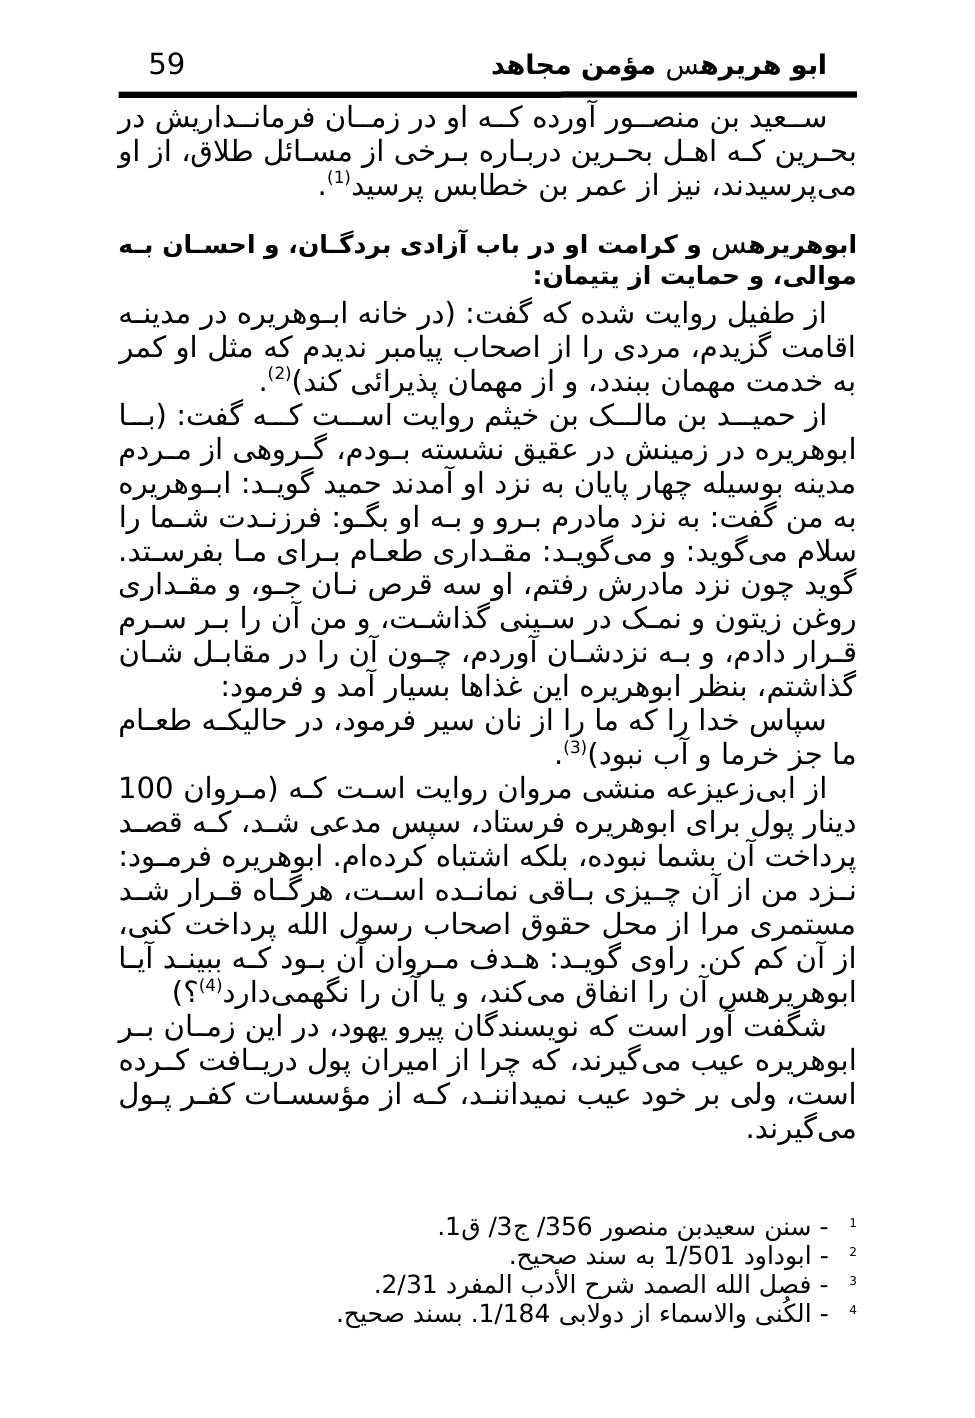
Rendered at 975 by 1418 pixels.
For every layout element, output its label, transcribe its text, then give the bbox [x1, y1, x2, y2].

text شگفت آور است که نویسندگان پیرو یهود، در این زمان بر ابوهریره عیب می‌گیرند، که چرا از امیران پول دریافت کرده است، ولی بر خود عیب نمیدانند، که از مؤسسات کفر پول می‌گیرند. [118, 1009, 857, 1145]
text از طفیل روایت شده که گفت: (در خانه ابوهریره در مدینه اقامت گزیدم، مردی را از اصحاب پیامبر ندیدم که مثل او کمر به خدمت مهمان ببندد، و از مهمان پذیرائی کند)(). [118, 296, 857, 398]
text ابوهریرهس و کرامت او در باب آزادی بردگان، و احسان به موالی، و حمایت از یتیمان: [118, 227, 857, 290]
text از ابی‌زعیزعه منشی مروان روایت است که (مروان 100 دینار پول برای ابوهریره فرستاد، سپس مدعی شد، که قصد پرداخت آن بشما نبوده، بلکه اشتباه کرده‌ام. ابوهریره فرمود: نزد من از آن چیزی باقی نمانده است، هرگاه قرار شد مستمری مرا از محل حقوق اصحاب رسول الله پرداخت کنی، از آن کم کن. راوی گوید: هدف مروان آن بود که ببیند آیا ابوهریرهس آن را انفاق می‌کند، و یا آن را نگهمی‌دارد()؟) [118, 772, 857, 1009]
text سعید بن منصور آورده که او در زمان فرمانداریش در بحرین که اهل بحرین درباره برخی از مسائل طلاق، از او می‌پرسیدند، نیز از عمر بن خطابس پرسید(). [118, 100, 857, 202]
text از حمید بن مالک بن خیثم روایت است که گفت: (با ابوهریره در زمینش در عقیق نشسته بودم، گروهی از مردم مدینه بوسیله چهار پایان به نزد او آمدند حمید گوید: ابوهریره به من گفت: به نزد مادرم برو و به او بگو: فرزندت شما را سلام می‌گوید: و می‌گوید: مقداری طعام برای ما بفرستد. گوید چون نزد مادرش رفتم، او سه قرص نان جو، و مقداری روغن زیتون و نمک در سینی گذاشت، و من آن را بر سرم قرار دادم، و به نزدشان آوردم، چون آن را در مقابل شان گذاشتم، بنظر ابوهریره این غذاها بسیار آمد و فرمود: [118, 398, 857, 704]
text سپاس خدا را که ما را از نان سیر فرمود، در حالیکه طعام ما جز خرما و آب نبود)(). [118, 704, 857, 772]
